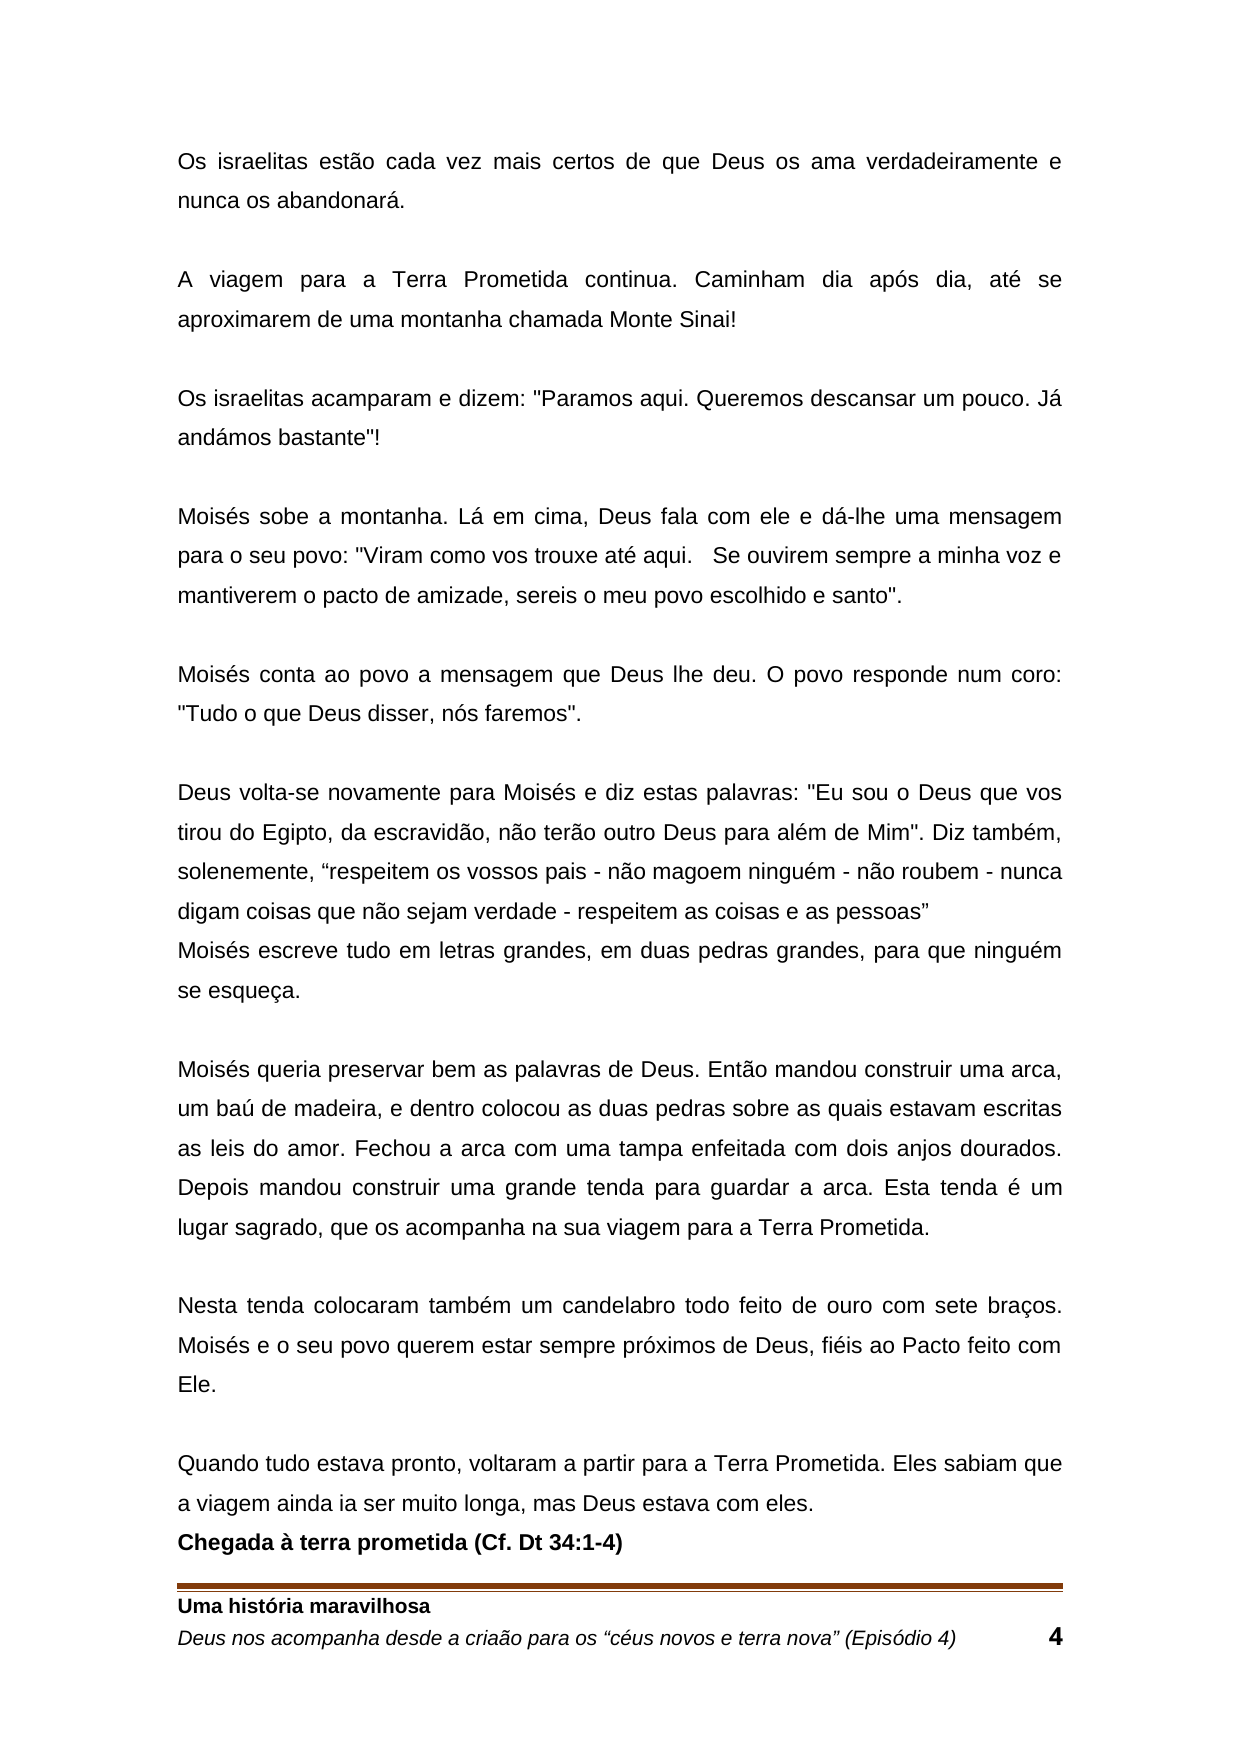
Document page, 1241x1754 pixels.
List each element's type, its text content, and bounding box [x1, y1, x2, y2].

text Moisés queria preservar bem as palavras de Deus. Então mandou construir uma arca, um baú de madeira, e dentro colocou as duas pedras sobre as quais estavam escritas as leis do amor. Fechou a arca com uma tampa enfeitada com dois anjos dourados. Depois mandou construir uma grande tenda para guardar a arca. Esta tenda é um lugar sagrado, que os acompanha na sua viagem para a Terra Prometida. [177, 1056, 1063, 1240]
text Moisés sobe a montanha. Lá em cima, Deus fala com ele e dá-lhe uma mensagem para o seu povo: "Viram como vos trouxe até aqui. Se ouvirem sempre a minha voz e mantiverem o pacto de amizade, sereis o meu povo escolhido e santo". [177, 503, 1063, 608]
text Os israelitas acamparam e dizem: "Paramos aqui. Queremos descansar um pouco. Já andámos bastante"! [177, 384, 1063, 450]
text Moisés conta ao povo a mensagem que Deus lhe deu. O povo responde num coro: "Tudo o que Deus disser, nós faremos". [177, 661, 1063, 727]
text Nesta tenda colocaram também um candelabro todo feito de ouro com sete braços. Moisés e o seu povo querem estar sempre próximos de Deus, fiéis ao Pacto feito com Ele. [177, 1292, 1063, 1398]
text Deus volta-se novamente para Moisés e diz estas palavras: "Eu sou o Deus que vos tirou do Egipto, da escravidão, não terão outro Deus para além de Mim". Diz também, solenemente, “respeitem os vossos pais - não magoem ninguém - não roubem - nunca digam coisas que não sejam verdade - respeitem as coisas e as pessoas” [177, 779, 1063, 924]
text Moisés escreve tudo em letras grandes, em duas pedras grandes, para que ninguém se esqueça. [177, 937, 1063, 1003]
text Chegada à terra prometida (Cf. Dt 34:1-4) [177, 1529, 1063, 1556]
text A viagem para a Terra Prometida continua. Caminham dia após dia, até se aproximarem de uma montanha chamada Monte Sinai! [177, 266, 1063, 332]
text Os israelitas estão cada vez mais certos de que Deus os ama verdadeiramente e nunca os abandonará. [177, 148, 1063, 213]
text Quando tudo estava pronto, voltaram a partir para a Terra Prometida. Eles sabiam que a viagem ainda ia ser muito longa, mas Deus estava com eles. [177, 1450, 1063, 1516]
